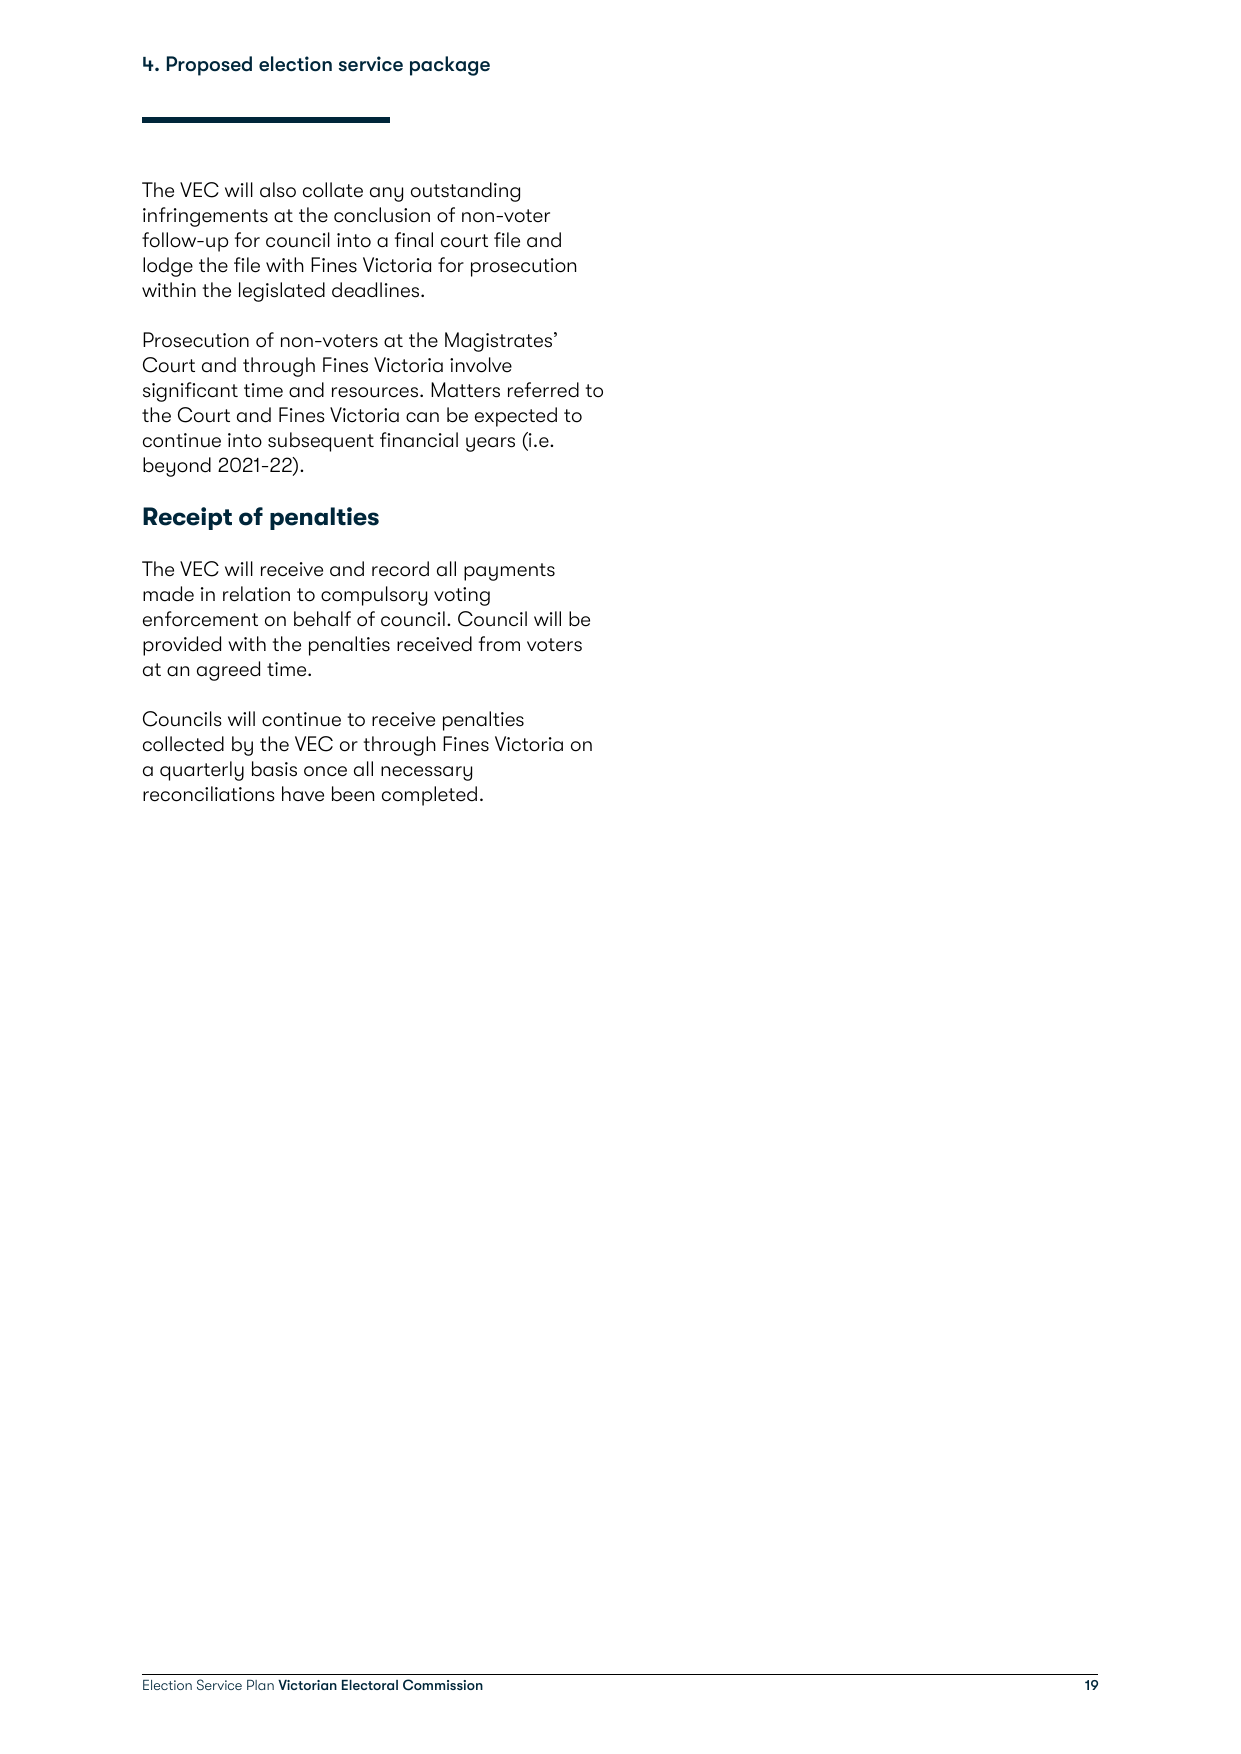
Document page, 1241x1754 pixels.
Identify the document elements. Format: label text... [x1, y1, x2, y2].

picture [143, 1680, 149, 1690]
picture [267, 1683, 273, 1690]
picture [161, 1683, 167, 1690]
picture [154, 1683, 160, 1690]
text Councils will continue to receive penalties collected by the VEC or through Fines Victoria on a quarterly basis once all necessary reconciliations have been completed. [142, 706, 605, 806]
picture [168, 1681, 173, 1690]
picture [228, 1683, 234, 1690]
text Receipt of penalties [142, 502, 605, 531]
text Prosecution of non-voters at the Magistrates’ Court and through Fines Victoria involve significant time and resources. Matters referred to the Court and Fines Victoria can be expected to continue into subsequent financial years (i.e. beyond 2021-22). [142, 327, 605, 477]
picture [364, 1681, 372, 1687]
picture [247, 1680, 254, 1690]
text The VEC will also collate any outstanding infringements at the conclusion of non-voter follow-up for council into a final court file and lodge the file with Fines Victoria for prosecution within the legislated deadlines. [142, 177, 605, 302]
picture [177, 1683, 183, 1690]
picture [197, 1680, 204, 1690]
picture [213, 1683, 224, 1690]
picture [205, 1683, 211, 1690]
text The VEC will receive and record all payments made in relation to compulsory voting enforcement on behalf of council. Council will be provided with the penalties received from voters at an agreed time. [142, 556, 605, 681]
picture [185, 1683, 191, 1690]
picture [235, 1683, 241, 1690]
picture [258, 1683, 264, 1690]
